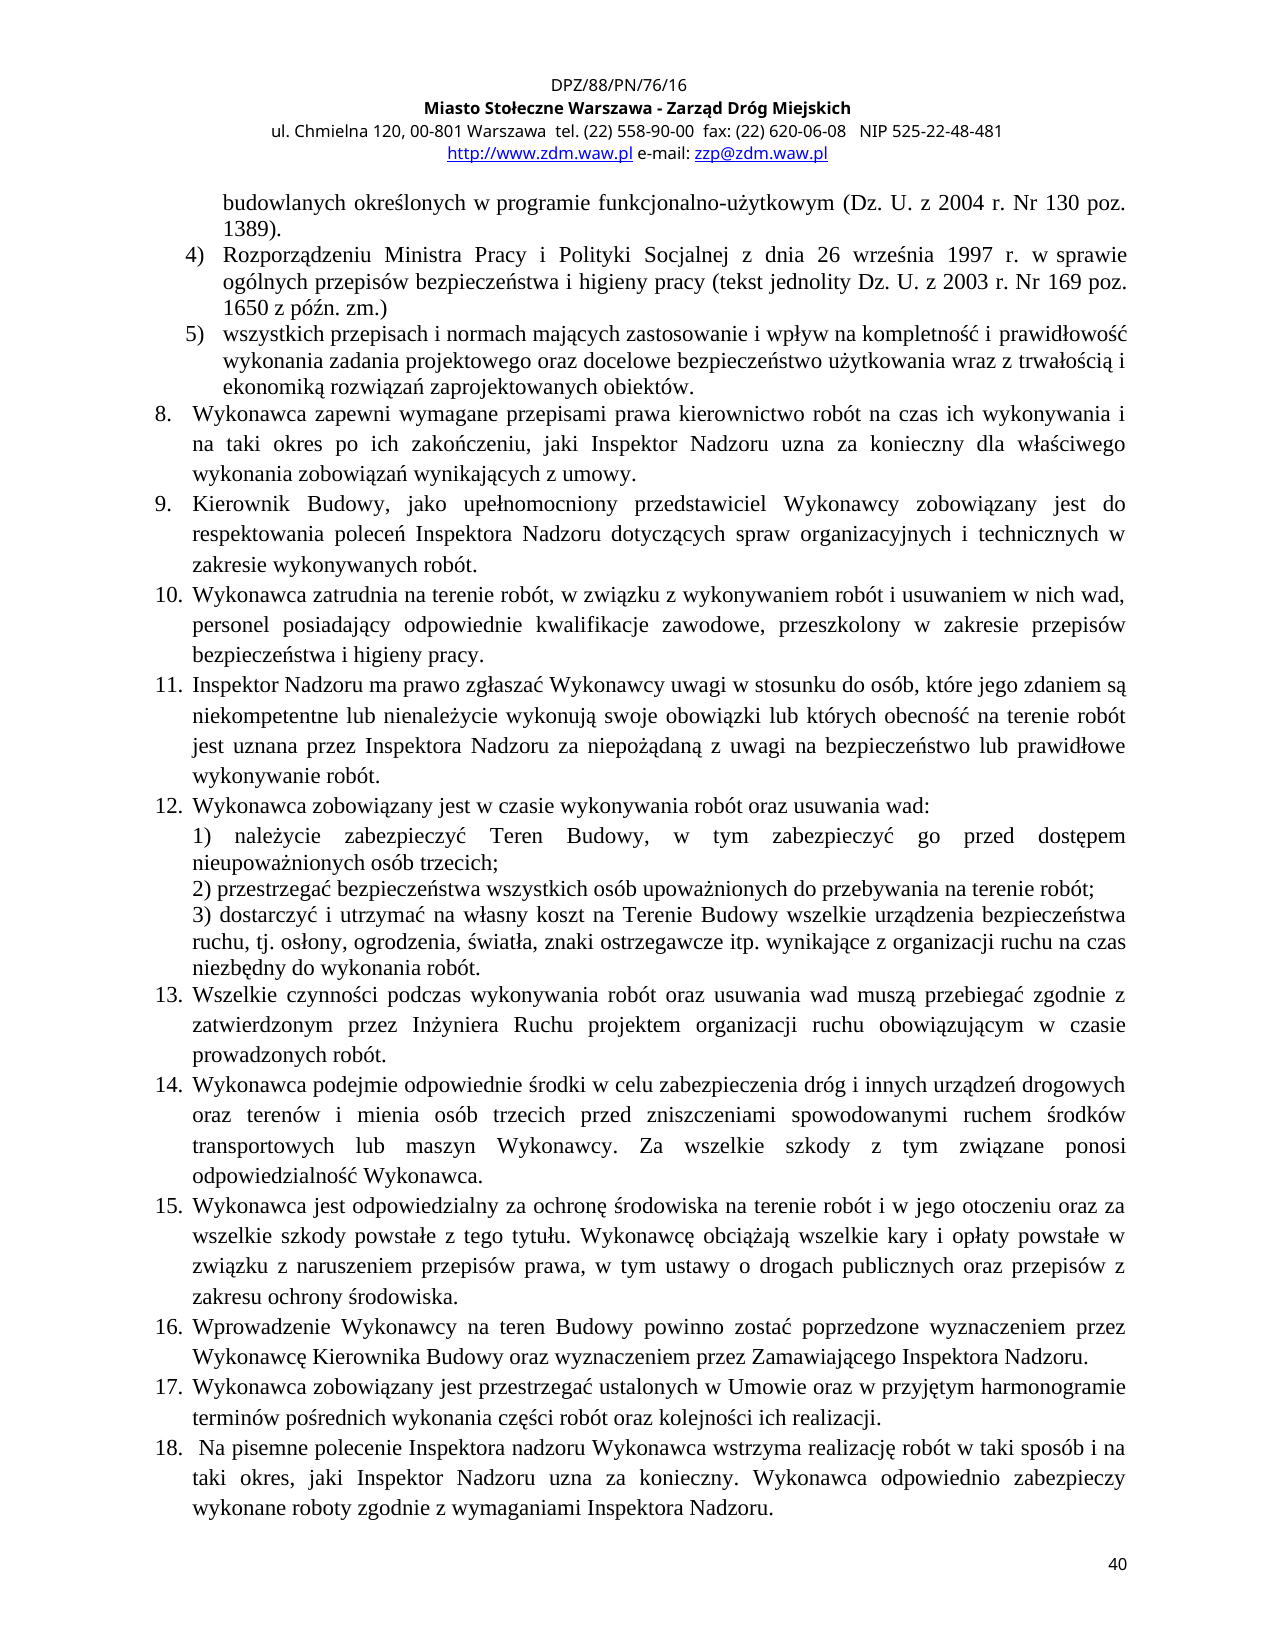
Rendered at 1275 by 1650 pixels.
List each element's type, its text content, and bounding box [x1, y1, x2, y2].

text 1) należycie zabezpieczyć Teren Budowy, w tym zabezpieczyć go przed dostępem nieupoważnionych osób trzecich; [192, 822, 1127, 875]
list Wykonawca zobowiązany jest przestrzegać ustalonych w Umowie oraz w przyjętym harmonogramie terminów pośrednich wykonania części robót oraz kolejności ich realizacji. [154, 1373, 1127, 1430]
list Na pisemne polecenie Inspektora nadzoru Wykonawca wstrzyma realizację robót w taki sposób i na taki okres, jaki Inspektor Nadzoru uzna za konieczny. Wykonawca odpowiednio zabezpieczy wykonane roboty zgodnie z wymaganiami Inspektora Nadzoru. [154, 1434, 1127, 1521]
list Wszelkie czynności podczas wykonywania robót oraz usuwania wad muszą przebiegać zgodnie z zatwierdzonym przez Inżyniera Ruchu projektem organizacji ruchu obowiązującym w czasie prowadzonych robót. [154, 981, 1127, 1067]
list Wprowadzenie Wykonawcy na teren Budowy powinno zostać poprzedzone wyznaczeniem przez Wykonawcę Kierownika Budowy oraz wyznaczeniem przez Zamawiającego Inspektora Nadzoru. [154, 1313, 1127, 1369]
list Inspektor Nadzoru ma prawo zgłaszać Wykonawcy uwagi w stosunku do osób, które jego zdaniem są niekompetentne lub nienależycie wykonują swoje obowiązki lub których obecność na terenie robót jest uznana przez Inspektora Nadzoru za niepożądaną z uwagi na bezpieczeństwo lub prawidłowe wykonywanie robót. [154, 671, 1127, 788]
list Rozporządzeniu Ministra Pracy i Polityki Socjalnej z dnia 26 września 1997 r. w sprawie ogólnych przepisów bezpieczeństwa i higieny pracy (tekst jednolity Dz. U. z 2003 r. Nr 169 poz. 1650 z późn. zm.) [185, 241, 1127, 321]
list Wykonawca jest odpowiedzialny za ochronę środowiska na terenie robót i w jego otoczeniu oraz za wszelkie szkody powstałe z tego tytułu. Wykonawcę obciążają wszelkie kary i opłaty powstałe w związku z naruszeniem przepisów prawa, w tym ustawy o drogach publicznych oraz przepisów z zakresu ochrony środowiska. [154, 1192, 1127, 1309]
list Wykonawca podejmie odpowiednie środki w celu zabezpieczenia dróg i innych urządzeń drogowych oraz terenów i mienia osób trzecich przed zniszczeniami spowodowanymi ruchem środków transportowych lub maszyn Wykonawcy. Za wszelkie szkody z tym związane ponosi odpowiedzialność Wykonawca. [154, 1071, 1127, 1188]
text 2) przestrzegać bezpieczeństwa wszystkich osób upoważnionych do przebywania na terenie robót; [192, 875, 1127, 902]
list Wykonawca zapewni wymagane przepisami prawa kierownictwo robót na czas ich wykonywania i na taki okres po ich zakończeniu, jaki Inspektor Nadzoru uzna za konieczny dla właściwego wykonania zobowiązań wynikających z umowy. [154, 399, 1127, 486]
list Kierownik Budowy, jako upełnomocniony przedstawiciel Wykonawcy zobowiązany jest do respektowania poleceń Inspektora Nadzoru dotyczących spraw organizacyjnych i technicznych w zakresie wykonywanych robót. [154, 490, 1127, 577]
list Wykonawca zobowiązany jest w czasie wykonywania robót oraz usuwania wad: [154, 792, 1127, 819]
list Wykonawca zatrudnia na terenie robót, w związku z wykonywaniem robót i usuwaniem w nich wad, personel posiadający odpowiednie kwalifikacje zawodowe, przeszkolony w zakresie przepisów bezpieczeństwa i higieny pracy. [154, 581, 1127, 668]
text 3) dostarczyć i utrzymać na własny koszt na Terenie Budowy wszelkie urządzenia bezpieczeństwa ruchu, tj. osłony, ogrodzenia, światła, znaki ostrzegawcze itp. wynikające z organizacji ruchu na czas niezbędny do wykonania robót. [192, 902, 1127, 981]
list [185, 189, 1127, 241]
list wszystkich przepisach i normach mających zastosowanie i wpływ na kompletność i prawidłowość wykonania zadania projektowego oraz docelowe bezpieczeństwo użytkowania wraz z trwałością i ekonomiką rozwiązań zaprojektowanych obiektów. [185, 321, 1127, 399]
